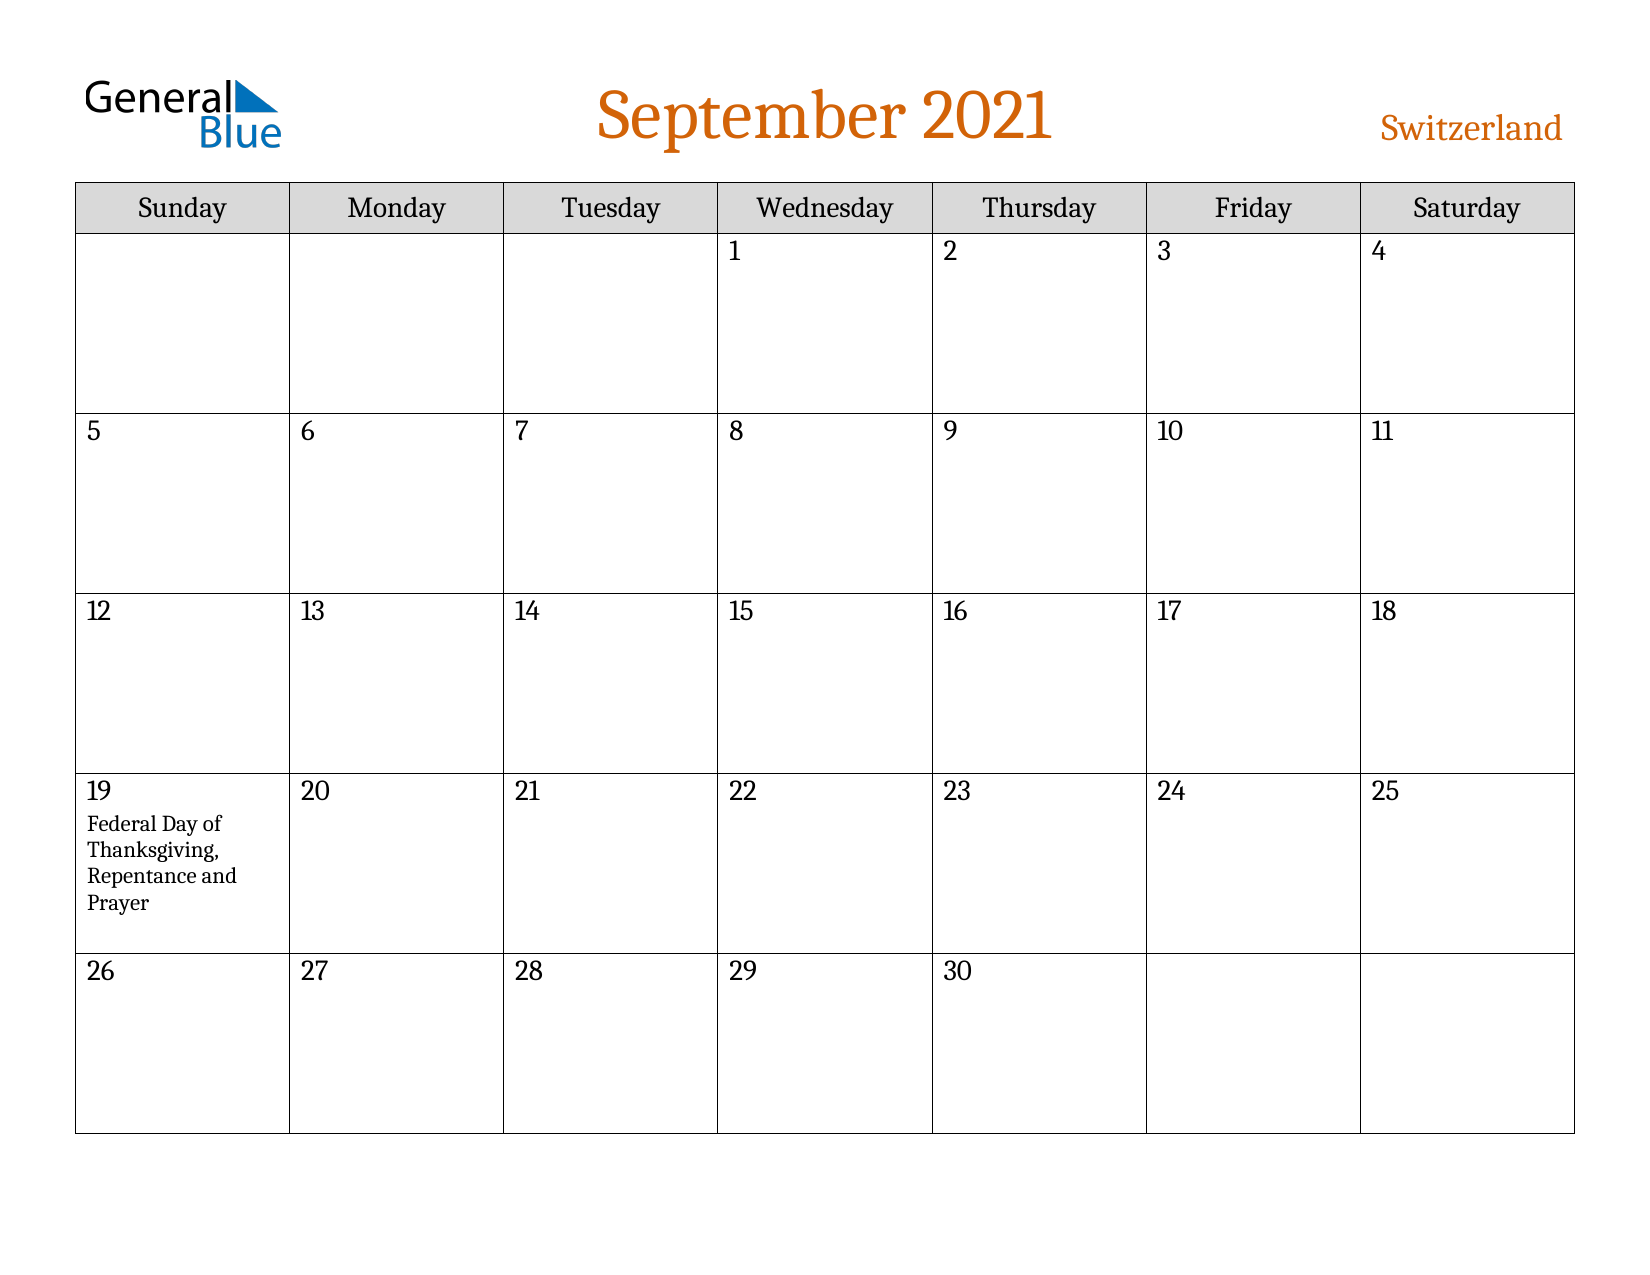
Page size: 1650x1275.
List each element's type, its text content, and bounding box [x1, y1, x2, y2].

table_cell [933, 810, 1146, 953]
table_cell [718, 810, 932, 953]
table_cell 7 [504, 414, 717, 450]
table_cell [290, 990, 503, 1133]
table_cell 10 [1147, 414, 1360, 450]
table_cell 18 [1361, 594, 1574, 630]
table_cell 30 [933, 954, 1146, 990]
table_cell [504, 990, 717, 1133]
table_cell [718, 450, 932, 593]
table_cell [1147, 954, 1360, 990]
table_cell Sunday [76, 183, 289, 233]
table_cell Thursday [933, 183, 1146, 233]
table_cell [504, 630, 717, 773]
table_cell 3 [1147, 234, 1360, 270]
table_cell Monday [290, 183, 503, 233]
table_cell Friday [1147, 183, 1360, 233]
table_cell Federal Day of Thanksgiving, Repentance and Prayer [76, 810, 289, 953]
table_cell [1147, 630, 1360, 773]
table_cell Tuesday [504, 183, 717, 233]
table_header September 2021 [504, 75, 1146, 182]
table_cell [76, 990, 289, 1133]
table_cell 25 [1361, 774, 1574, 810]
table_cell [76, 450, 289, 593]
table_cell 19 [76, 774, 289, 810]
table_cell [290, 810, 503, 953]
table_header [76, 75, 503, 182]
table_cell [1361, 270, 1574, 413]
table_cell 21 [504, 774, 717, 810]
table_cell 1 [718, 234, 932, 270]
table_cell 2 [933, 234, 1146, 270]
table_cell [1361, 954, 1574, 990]
table_cell 15 [718, 594, 932, 630]
table_cell [1361, 450, 1574, 593]
table_cell 23 [933, 774, 1146, 810]
table_cell [1361, 990, 1574, 1133]
table_cell 9 [933, 414, 1146, 450]
table_cell [76, 234, 289, 270]
table_cell [290, 234, 503, 270]
picture [86, 80, 281, 148]
table_cell [76, 630, 289, 773]
table_cell [1361, 630, 1574, 773]
table_cell 16 [933, 594, 1146, 630]
table_cell 5 [76, 414, 289, 450]
table_cell Saturday [1361, 183, 1574, 233]
table_cell 6 [290, 414, 503, 450]
table_header Switzerland [1146, 75, 1574, 182]
table_cell 12 [76, 594, 289, 630]
table_cell 20 [290, 774, 503, 810]
table_cell 8 [718, 414, 932, 450]
table_cell [1361, 810, 1574, 953]
table_cell [1147, 810, 1360, 953]
table_cell [290, 450, 503, 593]
table_cell [933, 630, 1146, 773]
table_cell [718, 630, 932, 773]
table_cell 14 [504, 594, 717, 630]
table_cell 13 [290, 594, 503, 630]
table_cell 29 [718, 954, 932, 990]
table_cell 17 [1147, 594, 1360, 630]
table_cell [1147, 990, 1360, 1133]
table_cell 28 [504, 954, 717, 990]
table_cell [718, 270, 932, 413]
table_cell [290, 270, 503, 413]
table_cell [504, 234, 717, 270]
table_cell 22 [718, 774, 932, 810]
table_cell [76, 270, 289, 413]
table_cell [933, 270, 1146, 413]
table_cell [718, 990, 932, 1133]
table_cell [933, 990, 1146, 1133]
table_cell [1147, 450, 1360, 593]
table_cell [504, 450, 717, 593]
table_cell [504, 810, 717, 953]
table_cell 27 [290, 954, 503, 990]
table_cell 4 [1361, 234, 1574, 270]
table_cell [933, 450, 1146, 593]
table_cell [1147, 270, 1360, 413]
table_cell [504, 270, 717, 413]
table_cell [290, 630, 503, 773]
table_cell Wednesday [718, 183, 932, 233]
table_cell 26 [76, 954, 289, 990]
table_cell 11 [1361, 414, 1574, 450]
table_cell 24 [1147, 774, 1360, 810]
